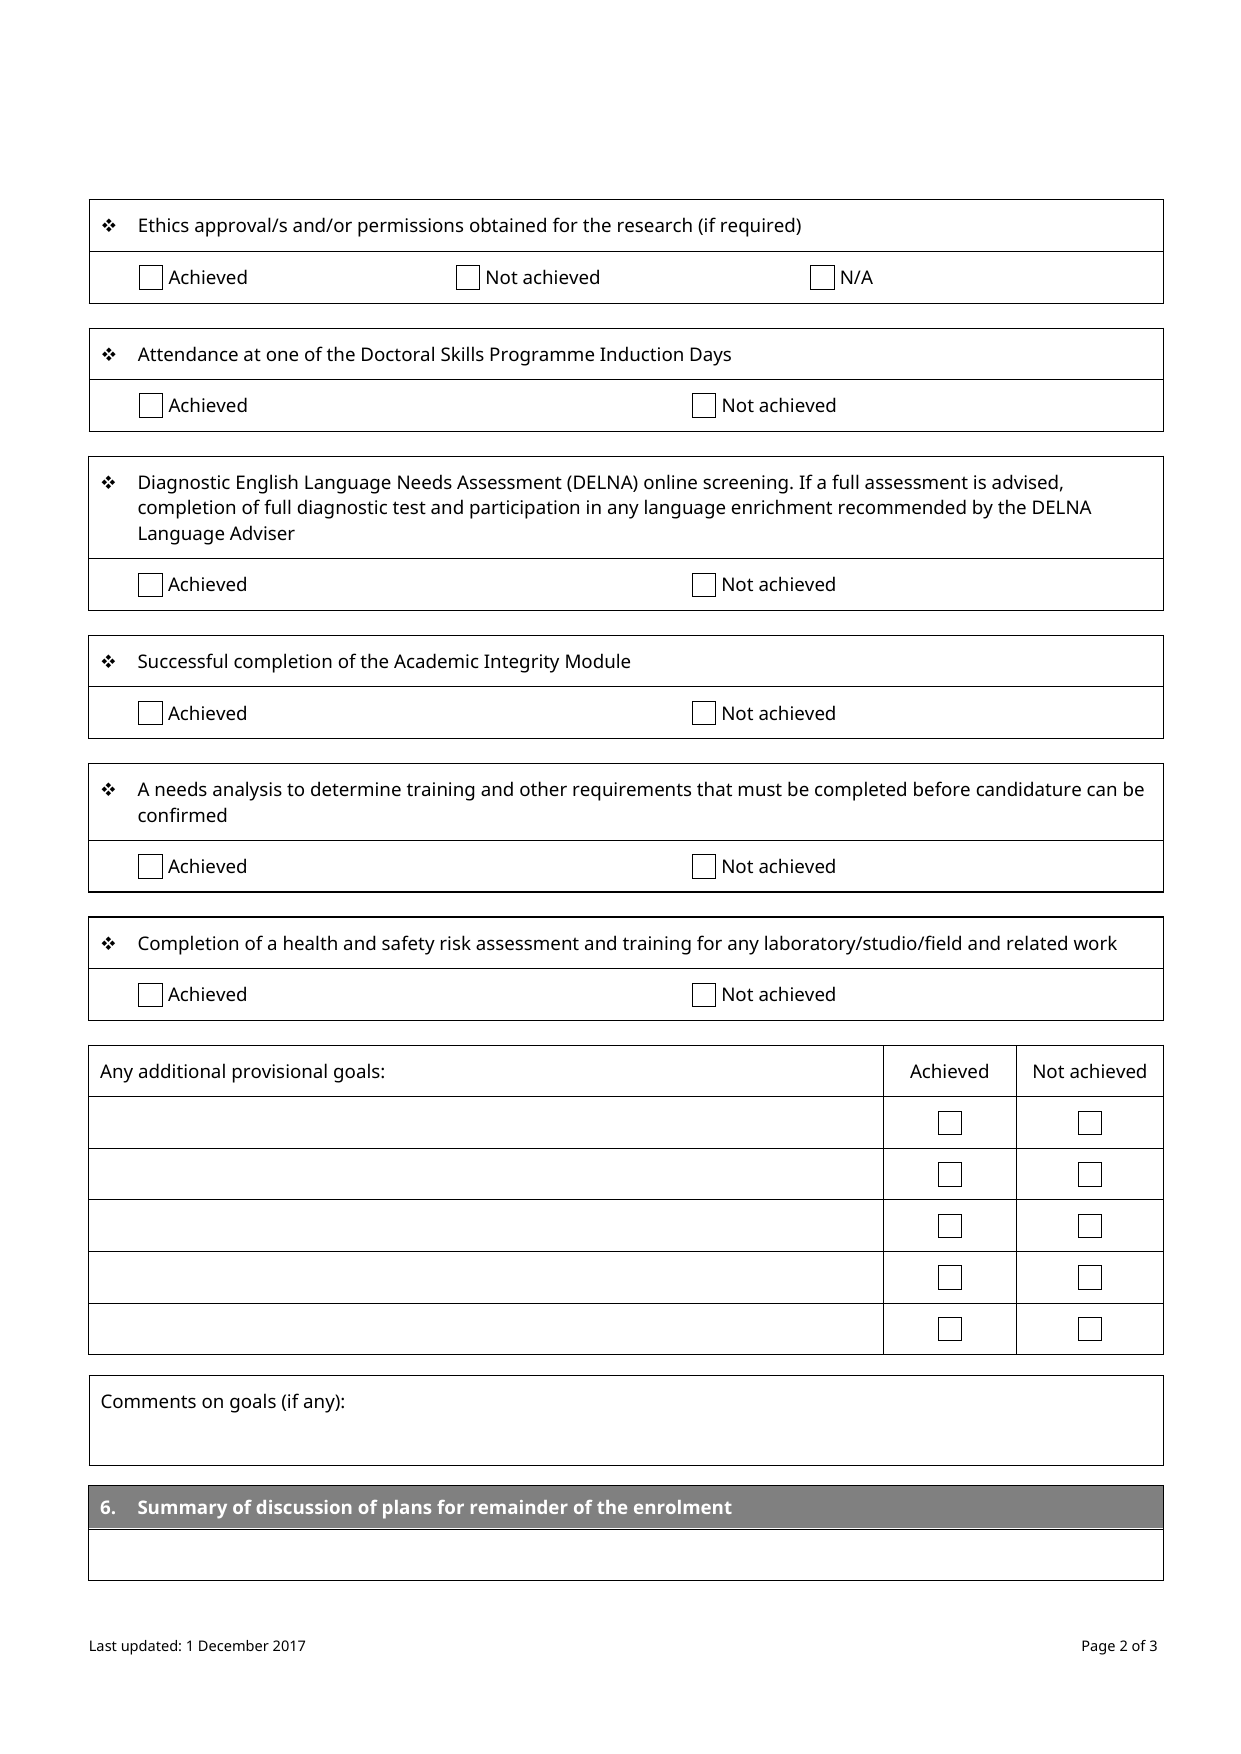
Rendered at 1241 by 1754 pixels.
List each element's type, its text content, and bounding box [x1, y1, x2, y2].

table_header Successful completion of the Academic Integrity Module [89, 636, 1163, 686]
table_cell [884, 1149, 1016, 1199]
table_header Completion of a health and safety risk assessment and training for any laboratory/studio/field and related work [89, 918, 1163, 968]
table_cell Achieved Not achieved [90, 380, 1163, 431]
table_cell [884, 1200, 1016, 1251]
table_cell [884, 1304, 1016, 1354]
table_cell [1017, 1149, 1163, 1199]
table_header Achieved [884, 1046, 1016, 1096]
table_header Any additional provisional goals: [89, 1046, 883, 1096]
table_cell [89, 1149, 883, 1199]
table_cell Achieved Not achieved [89, 687, 1163, 738]
table_header Attendance at one of the Doctoral Skills Programme Induction Days [90, 329, 1163, 379]
table_cell Achieved Not achieved [89, 969, 1163, 1019]
table_cell [1017, 1200, 1163, 1251]
table_header Ethics approval/s and/or permissions obtained for the research (if required) [90, 200, 1163, 251]
table_cell [884, 1097, 1016, 1148]
table_cell [89, 1252, 883, 1302]
table_cell [89, 1200, 883, 1251]
table_cell [1017, 1252, 1163, 1302]
table_cell [884, 1252, 1016, 1302]
table_cell [1017, 1304, 1163, 1354]
table_cell [89, 1530, 1163, 1580]
table_cell [1017, 1097, 1163, 1148]
table_cell Achieved Not achieved [89, 559, 1163, 610]
table_cell Achieved Not achieved [89, 841, 1163, 891]
table_cell [89, 1304, 883, 1354]
table_header Diagnostic English Language Needs Assessment (DELNA) online screening. If a full assessment is advised, completion of full diagnostic test and participation in any language enrichment recommended by the DELNA Language Adviser [89, 457, 1163, 558]
table_header Comments on goals (if any): [90, 1376, 1163, 1464]
table_cell [89, 1097, 883, 1148]
table_header Summary of discussion of plans for remainder of the enrolment [89, 1486, 1163, 1528]
table_cell Achieved Not achieved N/A [90, 252, 1163, 302]
table_header A needs analysis to determine training and other requirements that must be completed before candidature can be confirmed [89, 764, 1163, 840]
table_header Not achieved [1017, 1046, 1163, 1096]
